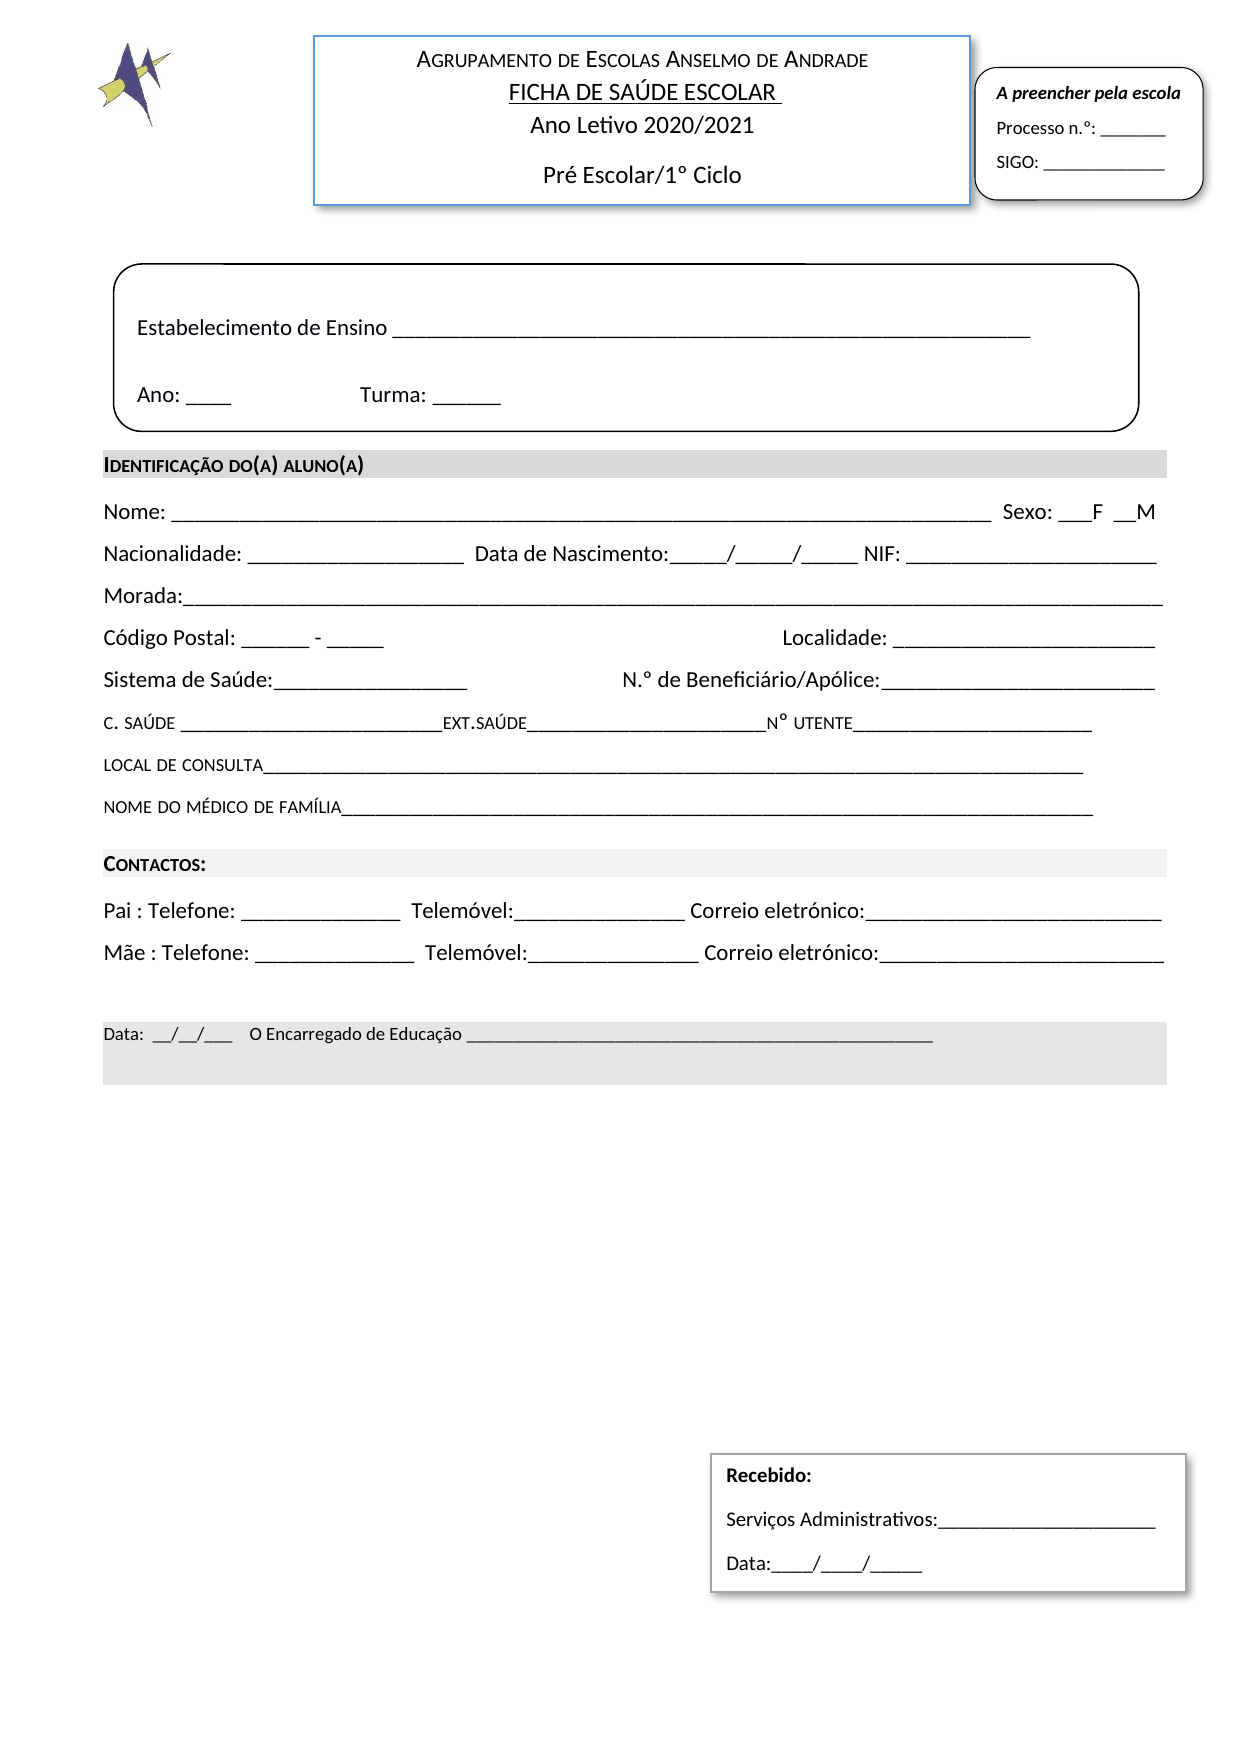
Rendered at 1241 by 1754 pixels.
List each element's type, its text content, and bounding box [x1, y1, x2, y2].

text Morada:______________________________________________________________________________________ [103, 581, 1167, 609]
text local de consulta________________________________________________________________________ [103, 749, 1167, 777]
text Mãe : Telefone: ______________ Telemóvel:_______________ Correio eletrónico:_________________________ [103, 938, 1167, 966]
text nome do médico de família__________________________________________________________________ [103, 791, 1167, 819]
text Data: __/__/___ O Encarregado de Educação __________________________________________________ [103, 1022, 1167, 1045]
text c. saúde _______________________ext.saúde_____________________nº utente_____________________ [103, 707, 1167, 735]
text Identificação do(a) aluno(a) [103, 450, 1167, 478]
text Código Postal: ______ - _____ Localidade: _______________________ [103, 623, 1167, 651]
text Nacionalidade: ___________________ Data de Nascimento:_____/_____/_____ NIF: ______________________ [103, 539, 1167, 567]
text Contactos: [103, 849, 1167, 877]
picture [96, 33, 173, 135]
text Pai : Telefone: ______________ Telemóvel:_______________ Correio eletrónico:__________________________ [103, 896, 1167, 924]
text Sistema de Saúde:_________________ N.º de Beneficiário/Apólice:________________________ [103, 665, 1167, 693]
text Nome: ________________________________________________________________________ Sexo: ___F __M [103, 497, 1167, 525]
